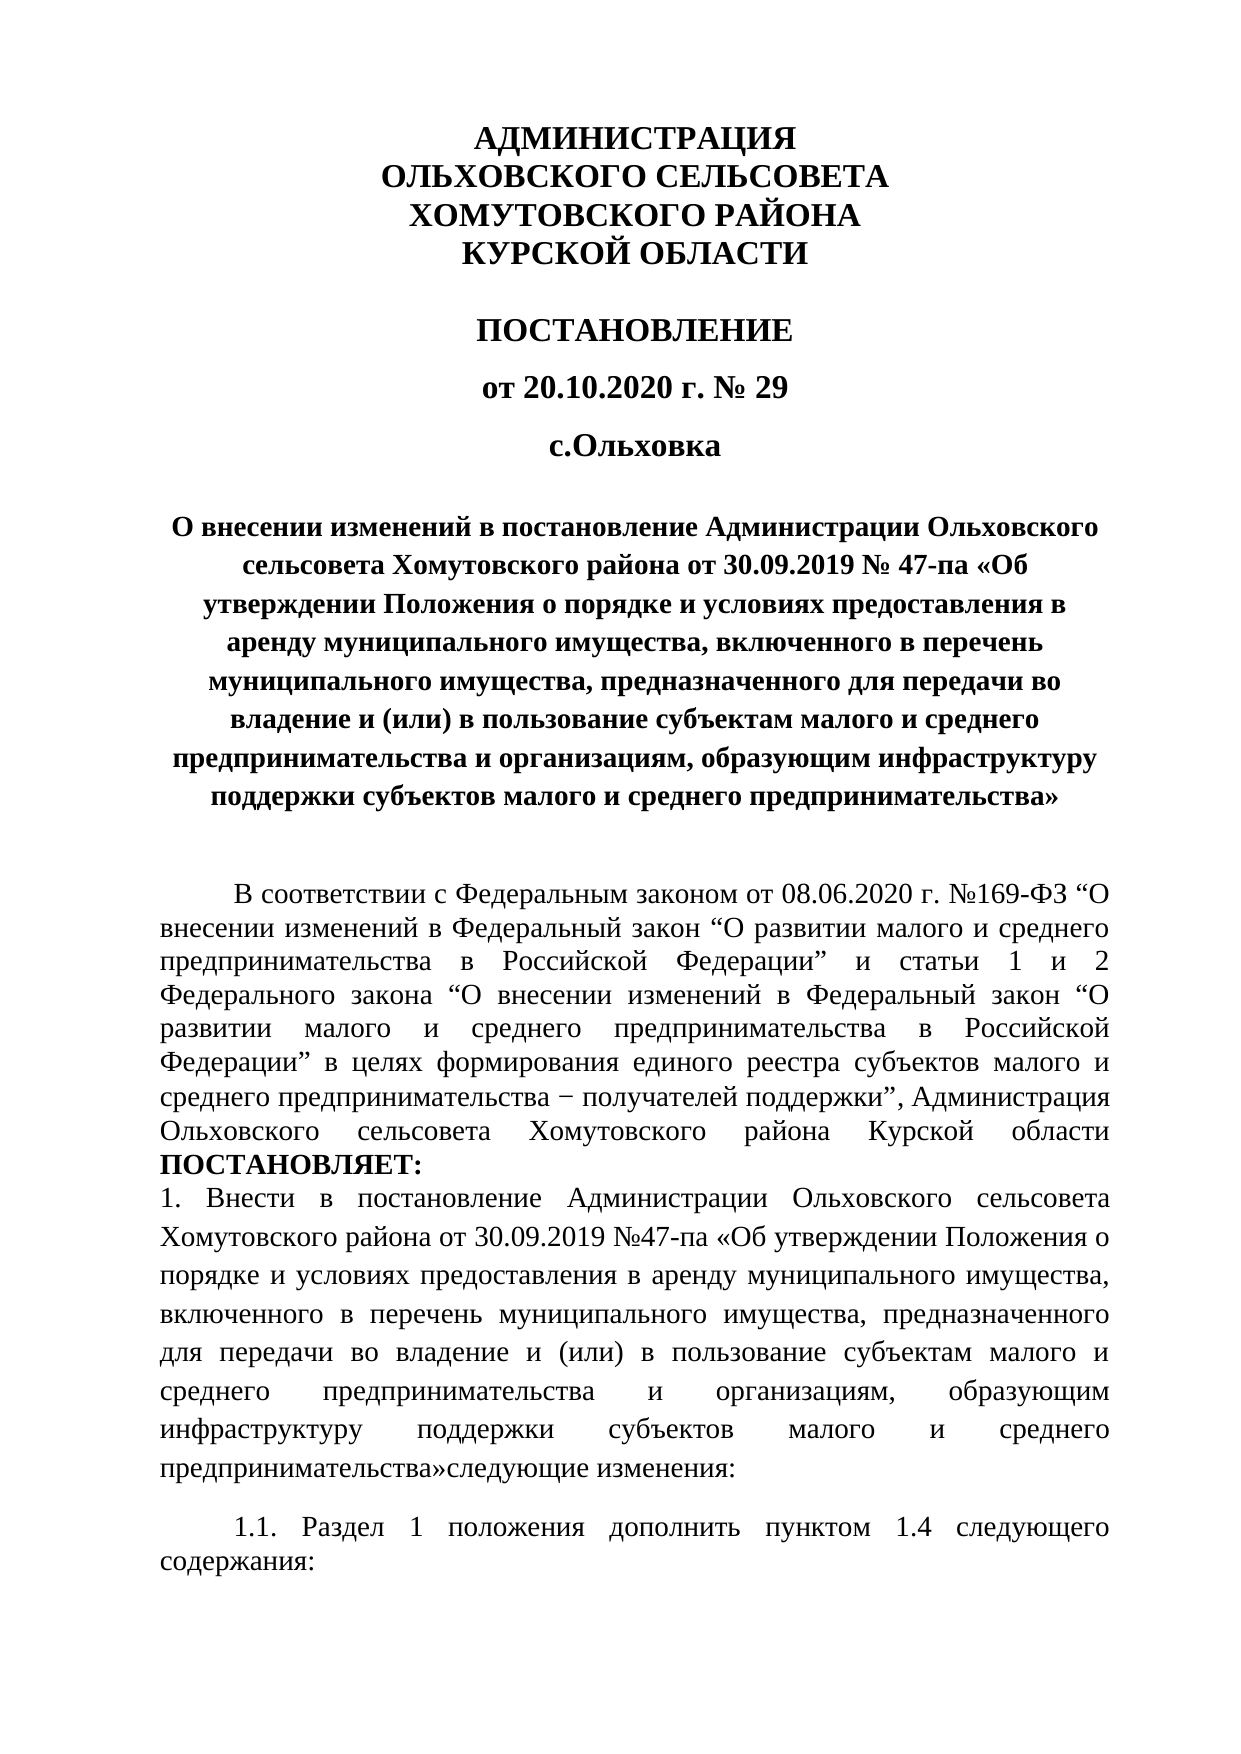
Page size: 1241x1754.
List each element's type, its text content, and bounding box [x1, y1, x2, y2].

text В соответствии с Федеральным законом от 08.06.2020 г. №169-ФЗ “О внесении изменений в Федеральный закон “О развитии малого и среднего предпринимательства в Российской Федерации” и статьи 1 и 2 Федерального закона “О внесении изменений в Федеральный закон “О развитии малого и среднего предпринимательства в Российской Федерации” в целях формирования единого реестра субъектов малого и среднего предпринимательства − получателей поддержки”, Администрация Ольховского сельсовета Хомутовского района Курской области ПОСТАНОВЛЯЕТ: [159, 876, 1110, 1180]
text О внесении изменений в постановление Администрации Ольховского сельсовета Хомутовского района от 30.09.2019 № 47-па «Об утверждении Положения о порядке и условиях предоставления в аренду муниципального имущества, включенного в перечень муниципального имущества, предназначенного для передачи во владение и (или) в пользование субъектам малого и среднего предпринимательства и организациям, образующим инфраструктуру поддержки субъектов малого и среднего предпринимательства» [159, 509, 1110, 812]
text с.Ольховка [159, 425, 1110, 463]
text 1.1. Раздел 1 положения дополнить пунктом 1.4 следующего содержания: [159, 1509, 1110, 1577]
text КУРСКОЙ ОБЛАСТИ [159, 233, 1110, 271]
text 1. Внести в постановление Администрации Ольховского сельсовета Хомутовского района от 30.09.2019 №47-па «Об утверждении Положения о порядке и условиях предоставления в аренду муниципального имущества, включенного в перечень муниципального имущества, предназначенного для передачи во владение и (или) в пользование субъектам малого и среднего предпринимательства и организациям, образующим инфраструктуру поддержки субъектов малого и среднего предпринимательства»следующие изменения: [159, 1180, 1110, 1484]
subtitle ОЛЬХОВСКОГО СЕЛЬСОВЕТА [159, 156, 1110, 195]
text ХОМУТОВСКОГО РАЙОНА [159, 195, 1110, 233]
subtitle АДМИНИСТРАЦИЯ [159, 118, 1110, 156]
subtitle ПОСТАНОВЛЕНИЕ [159, 310, 1110, 348]
text от 20.10.2020 г. № 29 [159, 367, 1110, 406]
